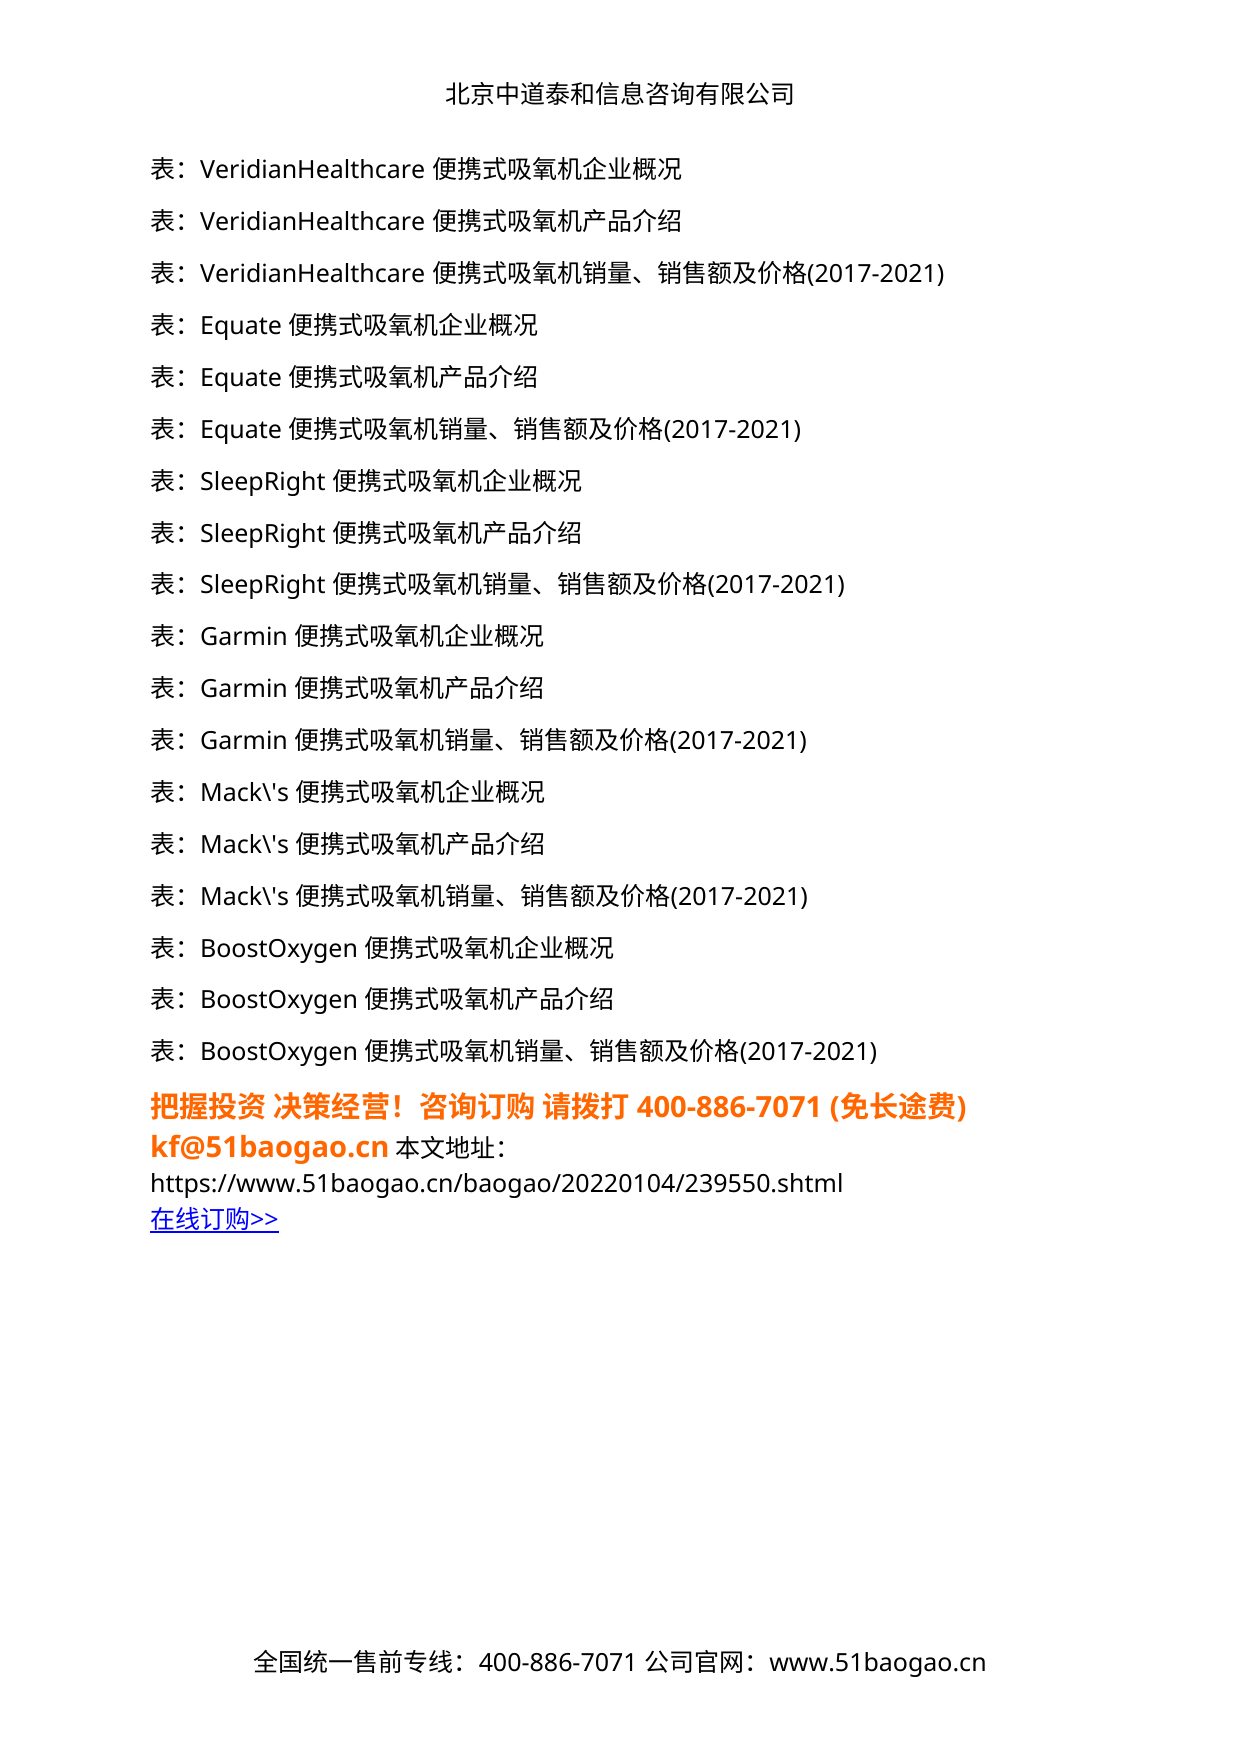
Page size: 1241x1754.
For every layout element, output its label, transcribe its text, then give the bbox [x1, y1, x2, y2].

text 表：VeridianHealthcare 便携式吸氧机产品介绍 [150, 202, 1090, 238]
text 表：SleepRight 便携式吸氧机销量、销售额及价格(2017-2021) [150, 565, 1090, 601]
text 表：Equate 便携式吸氧机销量、销售额及价格(2017-2021) [150, 409, 1090, 446]
text 表：SleepRight 便携式吸氧机产品介绍 [150, 513, 1090, 549]
text 表：BoostOxygen 便携式吸氧机销量、销售额及价格(2017-2021) [150, 1032, 1090, 1068]
text 表：VeridianHealthcare 便携式吸氧机企业概况 [150, 150, 1090, 186]
text 表：VeridianHealthcare 便携式吸氧机销量、销售额及价格(2017-2021) [150, 254, 1090, 290]
text 表：Mack\'s 便携式吸氧机销量、销售额及价格(2017-2021) [150, 876, 1090, 912]
text 在线订购>> [150, 1200, 1090, 1236]
text 表：Garmin 便携式吸氧机产品介绍 [150, 669, 1090, 705]
text 表：Mack\'s 便携式吸氧机企业概况 [150, 772, 1090, 809]
text 表：BoostOxygen 便携式吸氧机产品介绍 [150, 980, 1090, 1016]
text 表：Mack\'s 便携式吸氧机产品介绍 [150, 824, 1090, 861]
text 表：BoostOxygen 便携式吸氧机企业概况 [150, 928, 1090, 964]
text 表：SleepRight 便携式吸氧机企业概况 [150, 461, 1090, 497]
text 把握投资 决策经营！咨询订购 请拨打 400-886-7071 (免长途费) kf@51baogao.cn本文地址：https://www.51baogao.cn/baogao/20220104/239550.shtml [150, 1084, 1090, 1200]
text 表：Garmin 便携式吸氧机企业概况 [150, 617, 1090, 653]
text 表：Equate 便携式吸氧机企业概况 [150, 306, 1090, 342]
text 表：Equate 便携式吸氧机产品介绍 [150, 357, 1090, 394]
text 表：Garmin 便携式吸氧机销量、销售额及价格(2017-2021) [150, 721, 1090, 757]
